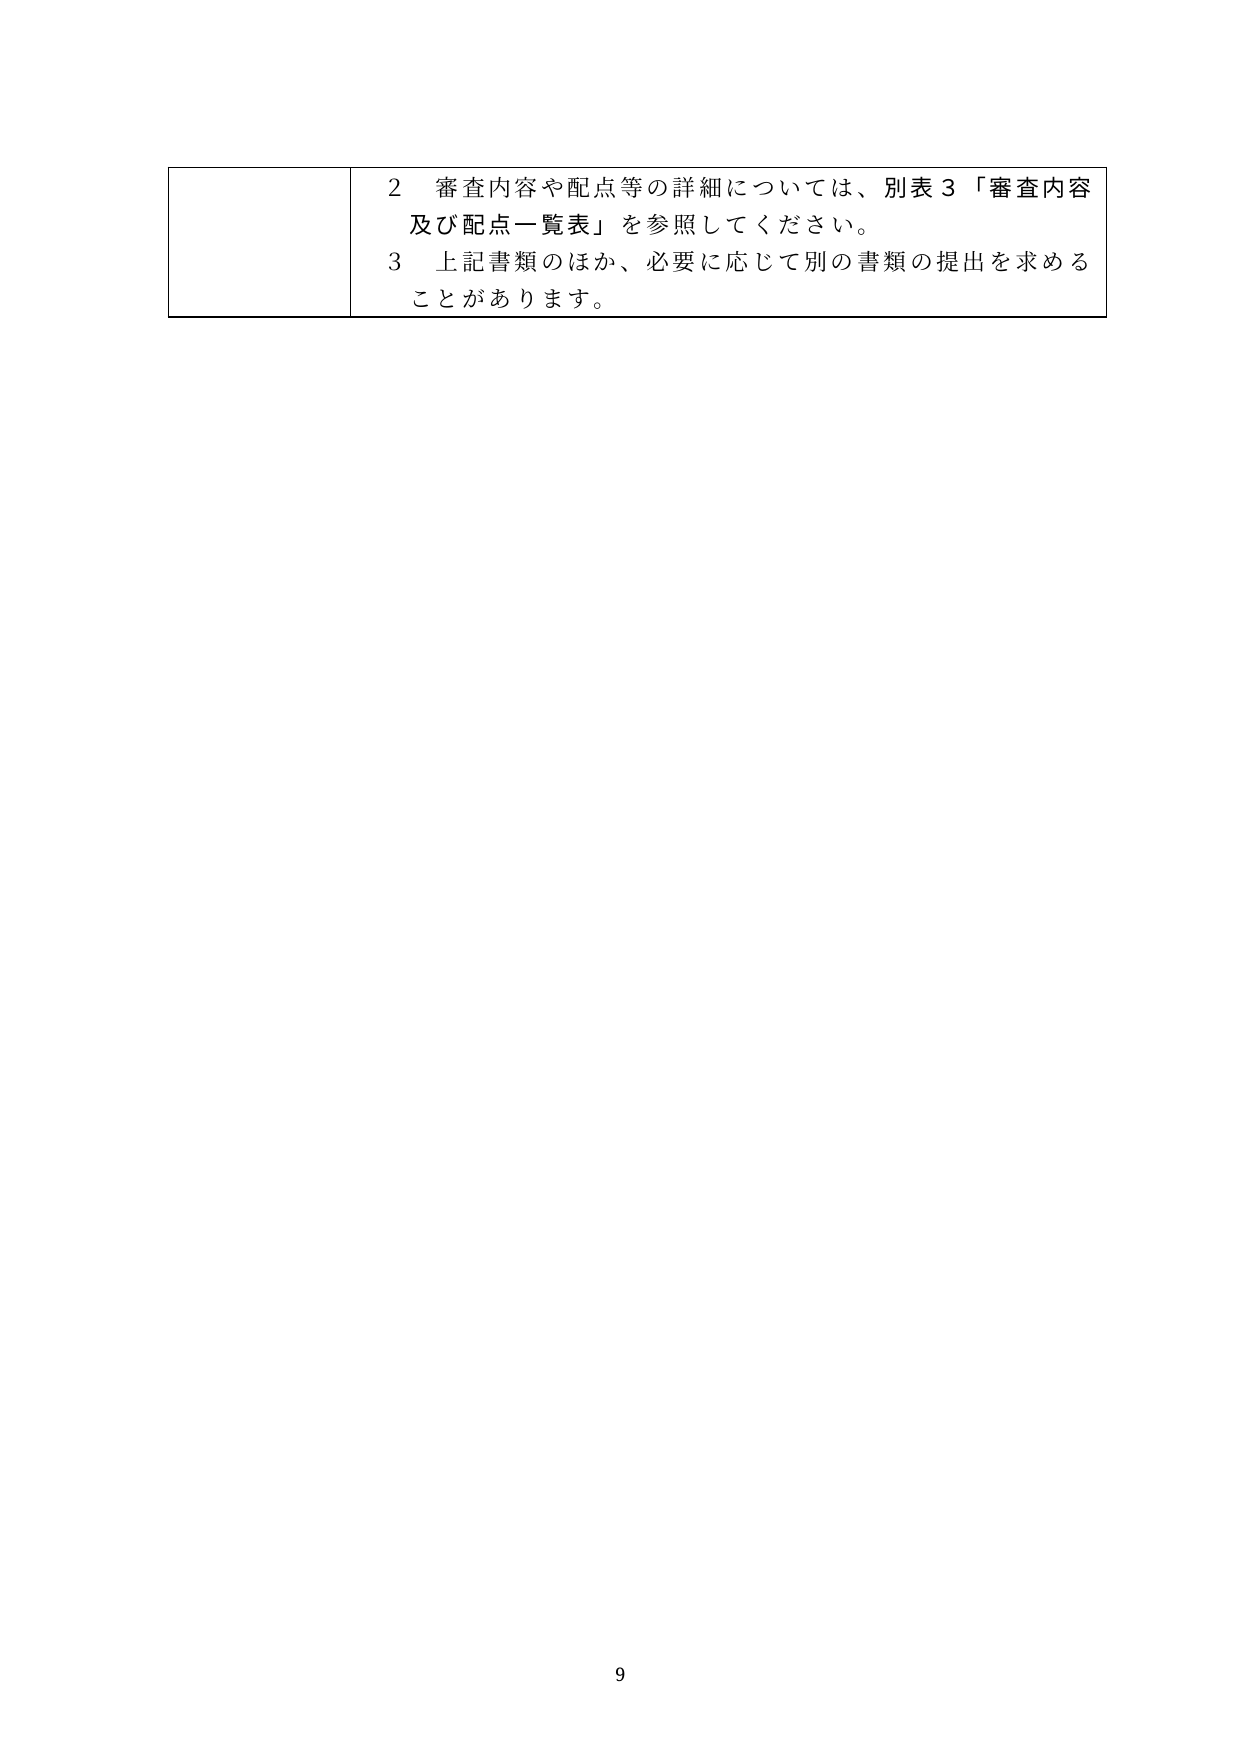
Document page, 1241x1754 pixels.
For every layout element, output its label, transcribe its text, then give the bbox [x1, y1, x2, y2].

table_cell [351, 168, 1106, 316]
table_cell 備考 [169, 168, 350, 316]
